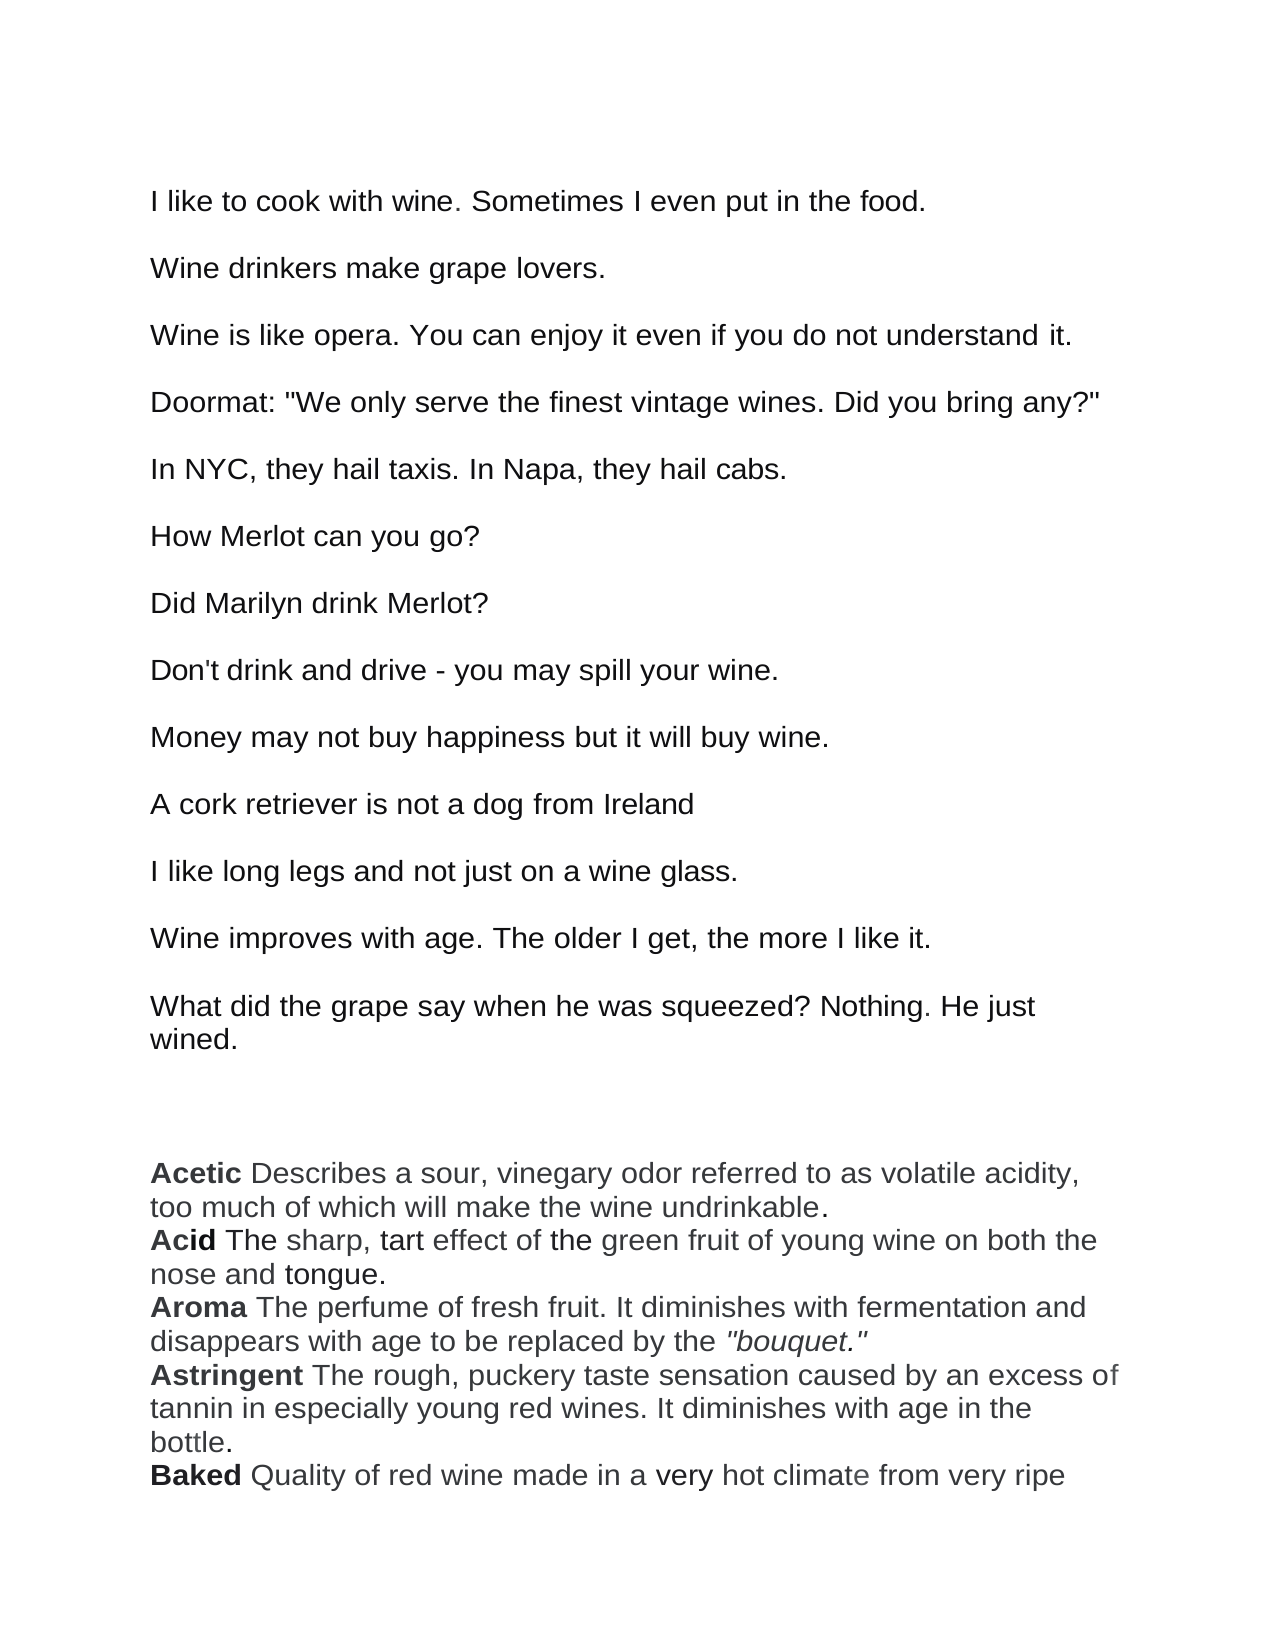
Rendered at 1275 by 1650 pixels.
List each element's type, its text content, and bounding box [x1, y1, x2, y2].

text How Merlot can you go? [150, 519, 1125, 552]
text Did Marilyn drink Merlot? [150, 586, 1125, 619]
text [150, 1458, 1125, 1492]
text What did the grape say when he was squeezed? Nothing. He just wined. [150, 988, 1125, 1056]
text Wine drinkers make grape lovers. [150, 251, 1125, 284]
text Aroma The perfume of fresh fruit. It diminishes with fermentation and disappears with age to be replaced by the "bouquet." [150, 1290, 1125, 1357]
text In NYC, they hail taxis. In Napa, they hail cabs. [150, 452, 1125, 485]
text Don't drink and drive - you may spill your wine. [150, 653, 1125, 687]
text Wine improves with age. The older I get, the more I like it. [150, 921, 1125, 955]
text A cork retriever is not a dog from Ireland [150, 787, 1125, 821]
text I like long legs and not just on a wine glass. [150, 854, 1125, 888]
text I like to cook with wine. Sometimes I even put in the food. [150, 183, 1125, 217]
text Astringent The rough, puckery taste sensation caused by an excess of tannin in especially young red wines. It diminishes with age in the bottle. [150, 1357, 1125, 1458]
text Acid The sharp, tart effect of the green fruit of young wine on both the nose and tongue. [150, 1223, 1125, 1290]
text Money may not buy happiness but it will buy wine. [150, 720, 1125, 754]
text Wine is like opera. You can enjoy it even if you do not understand it. [150, 318, 1125, 351]
text Doormat: "We only serve the finest vintage wines. Did you bring any?" [150, 385, 1125, 418]
text Acetic Describes a sour, vinegary odor referred to as volatile acidity, too much of which will make the wine undrinkable. [150, 1156, 1125, 1223]
